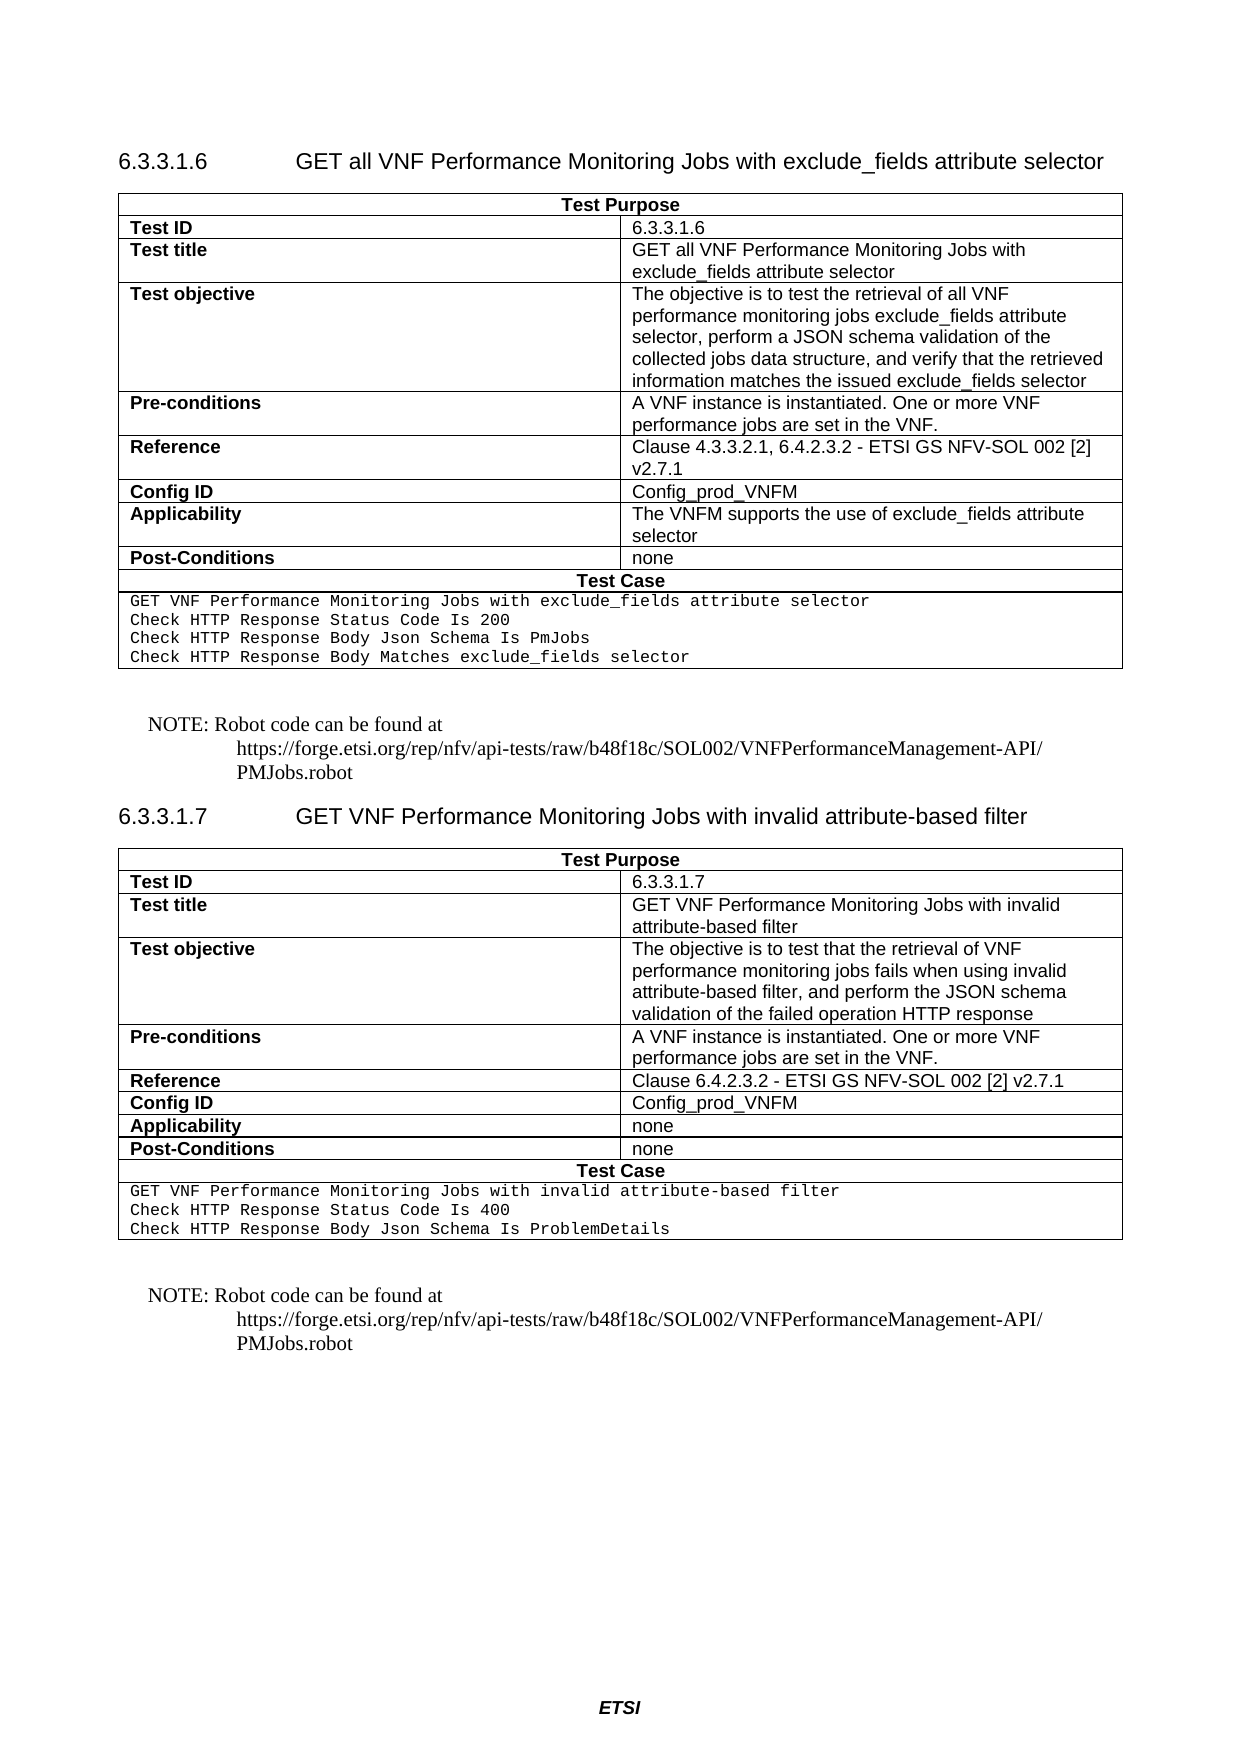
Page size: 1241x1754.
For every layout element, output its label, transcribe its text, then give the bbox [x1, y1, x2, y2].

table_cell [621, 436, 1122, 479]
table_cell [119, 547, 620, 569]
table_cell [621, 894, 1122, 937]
text NOTE: Robot code can be found at https://forge.etsi.org/rep/nfv/api-tests/raw/b48f18c/SOL002/VNFPerformanceManagement-API/PMJobs.robot [148, 712, 1122, 784]
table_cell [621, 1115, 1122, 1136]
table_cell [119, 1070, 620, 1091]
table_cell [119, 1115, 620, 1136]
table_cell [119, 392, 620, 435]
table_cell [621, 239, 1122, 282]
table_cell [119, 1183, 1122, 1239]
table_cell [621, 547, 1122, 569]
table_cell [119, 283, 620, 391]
subtitle 6.3.3.1.6 GET all VNF Performance Monitoring Jobs with exclude_fields attribute selector [118, 148, 1122, 174]
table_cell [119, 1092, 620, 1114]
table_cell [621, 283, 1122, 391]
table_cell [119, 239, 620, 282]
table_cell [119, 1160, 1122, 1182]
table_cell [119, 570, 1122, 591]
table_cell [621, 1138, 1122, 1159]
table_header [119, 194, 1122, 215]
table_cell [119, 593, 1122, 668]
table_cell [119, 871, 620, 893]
subtitle 6.3.3.1.7 GET VNF Performance Monitoring Jobs with invalid attribute-based filter [118, 803, 1122, 829]
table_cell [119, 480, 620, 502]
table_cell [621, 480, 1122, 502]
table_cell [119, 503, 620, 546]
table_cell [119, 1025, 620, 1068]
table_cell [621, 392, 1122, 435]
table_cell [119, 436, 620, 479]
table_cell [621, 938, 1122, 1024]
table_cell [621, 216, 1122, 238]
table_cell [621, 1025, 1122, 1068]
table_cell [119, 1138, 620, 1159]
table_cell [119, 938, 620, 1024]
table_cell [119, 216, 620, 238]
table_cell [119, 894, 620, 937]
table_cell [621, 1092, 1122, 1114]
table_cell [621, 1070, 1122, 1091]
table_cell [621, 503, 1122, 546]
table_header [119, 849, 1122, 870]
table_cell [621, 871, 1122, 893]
text NOTE: Robot code can be found at https://forge.etsi.org/rep/nfv/api-tests/raw/b48f18c/SOL002/VNFPerformanceManagement-API/PMJobs.robot [148, 1283, 1122, 1355]
